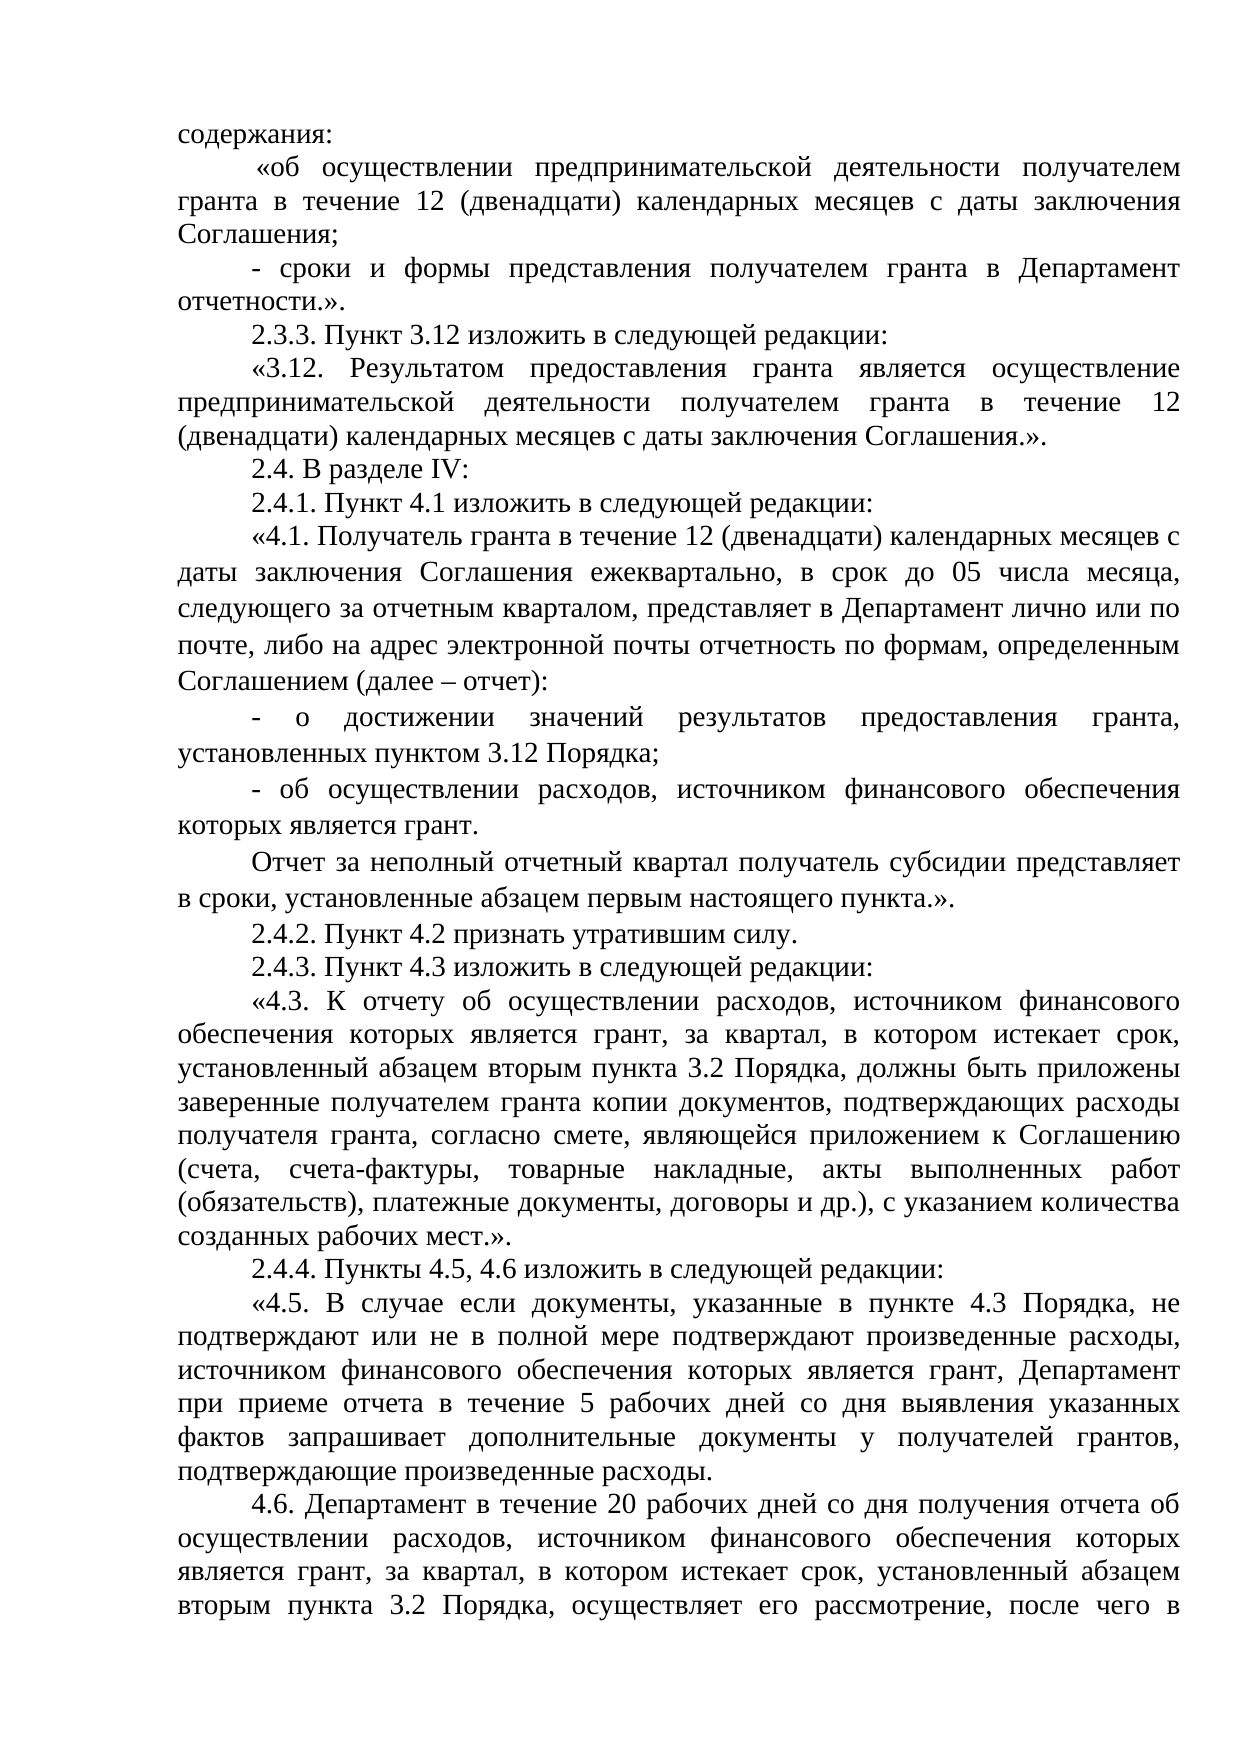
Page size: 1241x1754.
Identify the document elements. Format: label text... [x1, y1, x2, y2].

text «об осуществлении предпринимательской деятельности получателем гранта в течение 12 (двенадцати) календарных месяцев с даты заключения Соглашения; [177, 149, 1181, 250]
text 2.4.4. Пункты 4.5, 4.6 изложить в следующей редакции: [177, 1251, 1181, 1285]
text - сроки и формы представления получателем гранта в Департамент отчетности.». [177, 250, 1181, 317]
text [177, 1486, 1181, 1620]
text 2.4. В разделе IV: [177, 451, 1181, 485]
text «3.12. Результатом предоставления гранта является осуществление предпринимательской деятельности получателем гранта в течение 12 (двенадцати) календарных месяцев с даты заключения Соглашения.». [177, 351, 1181, 451]
text Отчет за неполный отчетный квартал получатель субсидии представляет в сроки, установленные абзацем первым настоящего пункта.». [177, 844, 1181, 913]
text «4.5. В случае если документы, указанные в пункте 4.3 Порядка, не подтверждают или не в полной мере подтверждают произведенные расходы, источником финансового обеспечения которых является грант, Департамент при приеме отчета в течение 5 рабочих дней со дня выявления указанных фактов запрашивает дополнительные документы у получателей грантов, подтверждающие произведенные расходы. [177, 1285, 1181, 1486]
text - о достижении значений результатов предоставления гранта, установленных пунктом 3.12 Порядка; [177, 699, 1181, 769]
text 2.3.3. Пункт 3.12 изложить в следующей редакции: [177, 317, 1181, 351]
text «4.3. К отчету об осуществлении расходов, источником финансового обеспечения которых является грант, за квартал, в котором истекает срок, установленный абзацем вторым пункта 3.2 Порядка, должны быть приложены заверенные получателем гранта копии документов, подтверждающих расходы получателя гранта, согласно смете, являющейся приложением к Соглашению (счета, счета-фактуры, товарные накладные, акты выполненных работ (обязательств), платежные документы, договоры и др.), с указанием количества созданных рабочих мест.». [177, 983, 1181, 1251]
text 2.4.1. Пункт 4.1 изложить в следующей редакции: [177, 485, 1181, 518]
text 2.4.3. Пункт 4.3 изложить в следующей редакции: [177, 949, 1181, 983]
text - об осуществлении расходов, источником финансового обеспечения которых является грант. [177, 771, 1181, 841]
text 2.4.2. Пункт 4.2 признать утратившим силу. [177, 916, 1181, 949]
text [177, 116, 1181, 149]
text «4.1. Получатель гранта в течение 12 (двенадцати) календарных месяцев с даты заключения Соглашения ежеквартально, в срок до 05 числа месяца, следующего за отчетным кварталом, представляет в Департамент лично или по почте, либо на адрес электронной почты отчетность по формам, определенным Соглашением (далее – отчет): [177, 518, 1181, 696]
